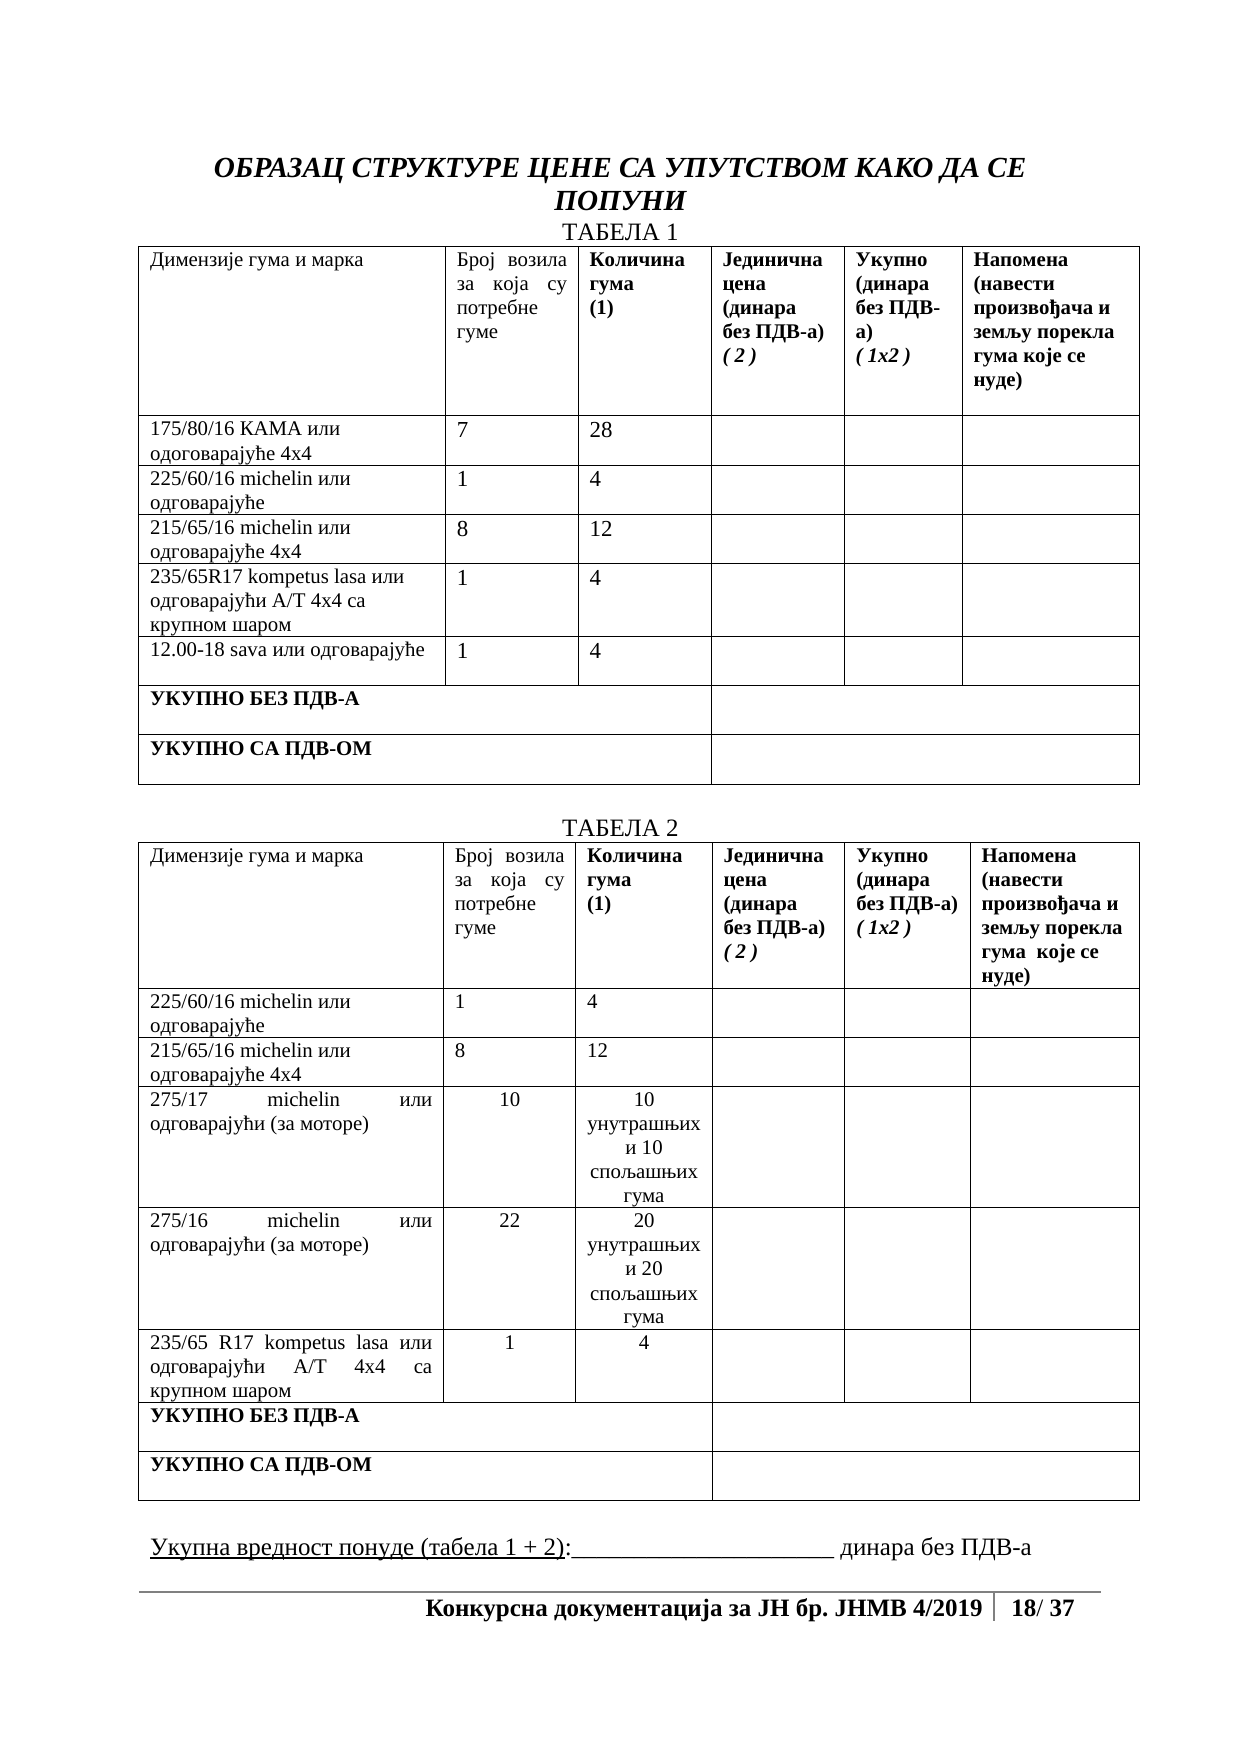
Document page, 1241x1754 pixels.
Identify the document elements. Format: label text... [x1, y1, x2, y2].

table_header Напомена (навести произвођача и земљу порекла гума које се нуде) [971, 843, 1139, 987]
table_cell УКУПНО БЕЗ ПДВ-А [139, 1403, 712, 1451]
table_cell 1 [444, 989, 575, 1037]
table_cell 235/65R17 kompetus lasa или одговарајући A/Т 4х4 са крупном шаром [139, 564, 445, 636]
table_header Јединична цена (динара без ПДВ-а) ( 2 ) [712, 247, 844, 415]
table_cell 1 [446, 564, 578, 636]
table_cell 22 [444, 1208, 575, 1328]
table_cell УКУПНО БЕЗ ПДВ-А [139, 686, 711, 734]
table_header Број возила за која су потребне гуме [446, 247, 578, 415]
table_cell 4 [579, 564, 711, 636]
table_cell [963, 466, 1139, 514]
table_cell 10 унутрашњих и 10 спољашњих гума [576, 1087, 712, 1207]
table_cell [845, 416, 962, 464]
text Укупна вредност понуде (табела 1 + 2):_____________________ динара без ПДВ-а [150, 1532, 1090, 1561]
table_cell 28 [579, 416, 711, 464]
table_cell [712, 564, 844, 636]
table_cell [712, 416, 844, 464]
table_cell 20 унутрашњих и 20 спољашњих гума [576, 1208, 712, 1328]
table_cell [971, 1330, 1139, 1402]
table_cell 225/60/16 michelin или одговарајуће [139, 466, 445, 514]
table_cell [845, 1038, 970, 1086]
table_cell 12 [579, 515, 711, 563]
table_cell 4 [579, 466, 711, 514]
table_cell 4 [576, 989, 712, 1037]
table_cell [845, 1087, 970, 1207]
table_header Јединична цена (динара без ПДВ-а) ( 2 ) [713, 843, 844, 987]
table_cell [963, 515, 1139, 563]
table_cell [845, 989, 970, 1037]
table_cell 235/65 R17 kompetus lasa или одговарајући A/T 4x4 са крупном шаром [139, 1330, 443, 1402]
table_header Број возила за која су потребне гуме [444, 843, 575, 987]
table_cell [845, 515, 962, 563]
table_header Напомена (навести произвођача и земљу порекла гума које се нуде) [963, 247, 1139, 415]
table_header Количина гума (1) [576, 843, 712, 987]
table_cell 215/65/16 michelin или одговарајуће 4х4 [139, 1038, 443, 1086]
text ТАБЕЛА 1 [150, 217, 1090, 246]
table_cell [712, 735, 1139, 783]
table_cell [845, 1330, 970, 1402]
table_cell УКУПНО СА ПДВ-ОМ [139, 1452, 712, 1500]
table_cell 7 [446, 416, 578, 464]
table_cell [845, 1208, 970, 1328]
table_header Укупно (динара без ПДВ-а) ( 1x2 ) [845, 843, 970, 987]
table_cell [713, 1208, 844, 1328]
table_cell 1 [446, 466, 578, 514]
table_cell 4 [576, 1330, 712, 1402]
table_cell 1 [446, 637, 578, 685]
table_cell [971, 989, 1139, 1037]
table_cell 215/65/16 michelin или одговарајуће 4х4 [139, 515, 445, 563]
text ТАБЕЛА 2 [150, 813, 1090, 842]
table_header Димензије гума и марка [139, 843, 443, 987]
table_cell 225/60/16 michelin или одговарајуће [139, 989, 443, 1037]
table_cell [845, 564, 962, 636]
text ОБРАЗАЦ СТРУКТУРЕ ЦЕНЕ СА УПУТСТВОМ КАКО ДА СЕ ПОПУНИ [150, 150, 1090, 217]
table_cell УКУПНО СА ПДВ-ОМ [139, 735, 711, 783]
table_cell [712, 637, 844, 685]
table_cell [845, 466, 962, 514]
table_cell [963, 637, 1139, 685]
table_cell [845, 637, 962, 685]
table_cell [712, 515, 844, 563]
table_cell [713, 1087, 844, 1207]
table_cell 275/17 michelin или одговарајући (за моторе) [139, 1087, 443, 1207]
table_cell 4 [579, 637, 711, 685]
table_cell [713, 989, 844, 1037]
table_cell 12 [576, 1038, 712, 1086]
table_cell 8 [446, 515, 578, 563]
table_cell [963, 416, 1139, 464]
table_cell [971, 1208, 1139, 1328]
table_cell [963, 564, 1139, 636]
table_header Укупно (динара без ПДВ-а) ( 1x2 ) [845, 247, 962, 415]
table_cell [971, 1087, 1139, 1207]
table_cell 10 [444, 1087, 575, 1207]
table_cell 1 [444, 1330, 575, 1402]
table_cell [713, 1330, 844, 1402]
table_header Димензије гума и марка [139, 247, 445, 415]
table_cell 175/80/16 КАМА или одоговарајуће 4х4 [139, 416, 445, 464]
table_cell 275/16 michelin или одговарајући (за моторе) [139, 1208, 443, 1328]
table_cell [712, 686, 1139, 734]
table_cell 12.00-18 sava или одговарајуће [139, 637, 445, 685]
table_cell 8 [444, 1038, 575, 1086]
table_header Количина гума (1) [579, 247, 711, 415]
table_cell [713, 1452, 1139, 1500]
table_cell [712, 466, 844, 514]
table_cell [713, 1038, 844, 1086]
table_cell [971, 1038, 1139, 1086]
table_cell [713, 1403, 1139, 1451]
